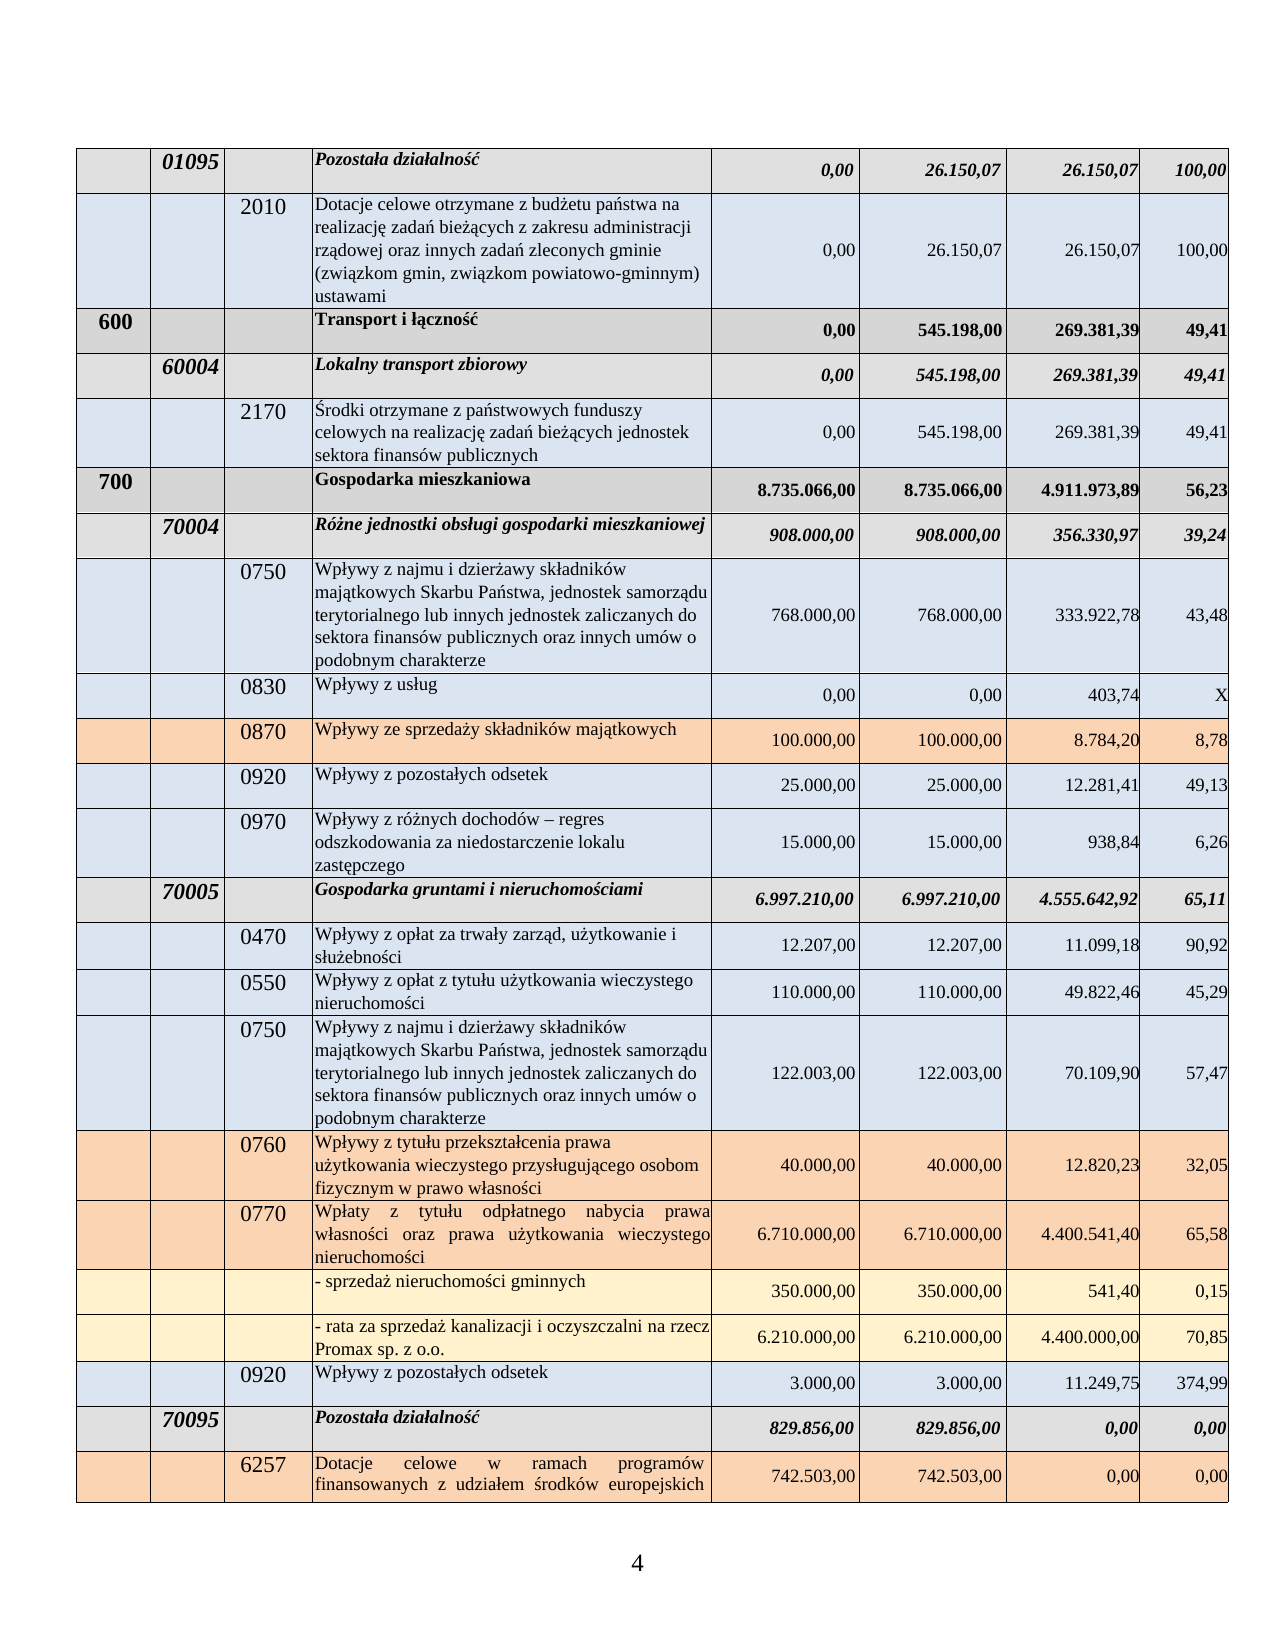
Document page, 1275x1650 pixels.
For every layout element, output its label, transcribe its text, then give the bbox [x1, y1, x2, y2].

table_cell 15.000,00 [712, 809, 859, 877]
table_cell 65,58 [1140, 1201, 1228, 1269]
table_cell 742.503,00 [860, 1452, 1006, 1502]
table_cell - sprzedaż nieruchomości gminnych [313, 1270, 711, 1314]
table_cell [225, 468, 312, 512]
table_cell 545.198,00 [860, 354, 1006, 398]
table_cell 700 [77, 468, 150, 512]
table_cell 0,00 [712, 149, 859, 193]
table_cell Wpływy z tytułu przekształcenia prawa użytkowania wieczystego przysługującego osobom fizycznym w prawo własności [313, 1131, 711, 1200]
table_cell Wpływy z usług [313, 674, 711, 718]
table_cell 0830 [225, 674, 312, 718]
table_cell 122.003,00 [712, 1016, 859, 1130]
table_cell [77, 1016, 150, 1130]
table_cell 12.207,00 [712, 923, 859, 969]
table_cell 768.000,00 [712, 559, 859, 672]
table_cell 65,11 [1140, 878, 1228, 922]
table_cell 6.997.210,00 [712, 878, 859, 922]
table_cell 12.820,23 [1007, 1131, 1139, 1200]
table_cell 269.381,39 [1007, 399, 1139, 467]
table_cell 0,00 [712, 674, 859, 718]
table_cell 40.000,00 [712, 1131, 859, 1200]
table_cell 3.000,00 [860, 1362, 1006, 1406]
table_cell [77, 1362, 150, 1406]
table_cell Wpływy z najmu i dzierżawy składników majątkowych Skarbu Państwa, jednostek samorządu terytorialnego lub innych jednostek zaliczanych do sektora finansów publicznych oraz innych umów o podobnym charakterze [313, 1016, 711, 1130]
table_cell [225, 1270, 312, 1314]
table_cell 0,00 [712, 399, 859, 467]
table_cell Lokalny transport zbiorowy [313, 354, 711, 398]
table_cell [151, 970, 224, 1015]
table_cell 0,00 [860, 674, 1006, 718]
table_cell 350.000,00 [860, 1270, 1006, 1314]
table_cell [151, 719, 224, 763]
table_cell 49,13 [1140, 764, 1228, 808]
table_cell 545.198,00 [860, 309, 1006, 353]
table_cell 0,00 [712, 194, 859, 308]
table_cell 49,41 [1140, 309, 1228, 353]
table_cell [151, 559, 224, 672]
table_cell 829.856,00 [712, 1407, 859, 1451]
table_cell [77, 194, 150, 308]
table_cell 26.150,07 [860, 149, 1006, 193]
table_cell 100,00 [1140, 194, 1228, 308]
table_cell Wpływy z najmu i dzierżawy składników majątkowych Skarbu Państwa, jednostek samorządu terytorialnego lub innych jednostek zaliczanych do sektora finansów publicznych oraz innych umów o podobnym charakterze [313, 559, 711, 672]
table_cell 01095 [151, 149, 224, 193]
table_cell 70,85 [1140, 1315, 1228, 1361]
table_cell 2170 [225, 399, 312, 467]
table_cell 0550 [225, 970, 312, 1015]
table_cell 545.198,00 [860, 399, 1006, 467]
table_cell 4.911.973,89 [1007, 468, 1139, 512]
table_cell [77, 354, 150, 398]
table_cell 6257 [225, 1452, 312, 1502]
table_cell [151, 468, 224, 512]
table_cell 0,00 [1140, 1407, 1228, 1451]
table_cell 70005 [151, 878, 224, 922]
table_cell [151, 1016, 224, 1130]
table_cell 25.000,00 [860, 764, 1006, 808]
table_cell 0920 [225, 1362, 312, 1406]
table_cell 4.400.000,00 [1007, 1315, 1139, 1361]
table_cell [225, 149, 312, 193]
table_cell [77, 149, 150, 193]
table_cell 0970 [225, 809, 312, 877]
table_cell 350.000,00 [712, 1270, 859, 1314]
table_cell 4.555.642,92 [1007, 878, 1139, 922]
table_cell 6,26 [1140, 809, 1228, 877]
table_cell 56,23 [1140, 468, 1228, 512]
table_cell 403,74 [1007, 674, 1139, 718]
table_cell 829.856,00 [860, 1407, 1006, 1451]
table_cell [151, 1452, 224, 1502]
table_cell [77, 719, 150, 763]
table_cell 122.003,00 [860, 1016, 1006, 1130]
table_cell [151, 194, 224, 308]
table_cell [151, 674, 224, 718]
table_cell [77, 878, 150, 922]
table_cell 70004 [151, 514, 224, 557]
table_cell Transport i łączność [313, 309, 711, 353]
table_cell [151, 1270, 224, 1314]
table_cell 6.710.000,00 [860, 1201, 1006, 1269]
table_cell 32,05 [1140, 1131, 1228, 1200]
table_cell 26.150,07 [1007, 194, 1139, 308]
table_cell 0,00 [712, 309, 859, 353]
table_cell [151, 309, 224, 353]
table_cell [77, 1407, 150, 1451]
table_cell 0,15 [1140, 1270, 1228, 1314]
table_cell 70.109,90 [1007, 1016, 1139, 1130]
table_cell 0760 [225, 1131, 312, 1200]
table_cell [225, 354, 312, 398]
table_cell 269.381,39 [1007, 309, 1139, 353]
table_cell Środki otrzymane z państwowych funduszy celowych na realizację zadań bieżących jednostek sektora finansów publicznych [313, 399, 711, 467]
table_cell [77, 1315, 150, 1361]
table_cell 0,00 [1007, 1452, 1139, 1502]
table_cell 0750 [225, 559, 312, 672]
table_cell 0870 [225, 719, 312, 763]
table_cell 938,84 [1007, 809, 1139, 877]
table_cell 600 [77, 309, 150, 353]
table_cell [77, 923, 150, 969]
table_cell Pozostała działalność [313, 1407, 711, 1451]
table_cell 12.207,00 [860, 923, 1006, 969]
table_cell [151, 764, 224, 808]
table_cell [77, 970, 150, 1015]
table_cell [77, 514, 150, 557]
table_cell 0,00 [712, 354, 859, 398]
table_cell Gospodarka gruntami i nieruchomościami [313, 878, 711, 922]
table_cell 8,78 [1140, 719, 1228, 763]
table_cell 57,47 [1140, 1016, 1228, 1130]
table_cell [77, 1131, 150, 1200]
table_cell [77, 399, 150, 467]
table_cell 333.922,78 [1007, 559, 1139, 672]
table_cell 8.735.066,00 [860, 468, 1006, 512]
table_cell 4.400.541,40 [1007, 1201, 1139, 1269]
table_cell [225, 1407, 312, 1451]
table_cell [151, 923, 224, 969]
table_cell 8.735.066,00 [712, 468, 859, 512]
table_cell [151, 809, 224, 877]
table_cell Wpływy z pozostałych odsetek [313, 764, 711, 808]
table_cell 356.330,97 [1007, 514, 1139, 557]
table_cell 49,41 [1140, 399, 1228, 467]
table_cell 43,48 [1140, 559, 1228, 672]
table_cell [77, 1270, 150, 1314]
table_cell Wpływy z opłat za trwały zarząd, użytkowanie i służebności [313, 923, 711, 969]
table_cell 110.000,00 [712, 970, 859, 1015]
table_cell 3.000,00 [712, 1362, 859, 1406]
table_cell Wpływy z opłat z tytułu użytkowania wieczystego nieruchomości [313, 970, 711, 1015]
table_cell [151, 1315, 224, 1361]
table_cell 0920 [225, 764, 312, 808]
table_cell [77, 559, 150, 672]
table_cell 908.000,00 [712, 514, 859, 557]
table_cell 100.000,00 [860, 719, 1006, 763]
table_cell 11.249,75 [1007, 1362, 1139, 1406]
table_cell 70095 [151, 1407, 224, 1451]
table_cell 6.710.000,00 [712, 1201, 859, 1269]
table_cell Wpływy z różnych dochodów – regres odszkodowania za niedostarczenie lokalu zastępczego [313, 809, 711, 877]
table_cell 742.503,00 [712, 1452, 859, 1502]
table_cell 6.997.210,00 [860, 878, 1006, 922]
table_cell 0750 [225, 1016, 312, 1130]
table_cell 6.210.000,00 [712, 1315, 859, 1361]
table_cell [77, 1452, 150, 1502]
table_cell Wpłaty z tytułu odpłatnego nabycia prawa własności oraz prawa użytkowania wieczystego nieruchomości [313, 1201, 711, 1269]
table_cell 49,41 [1140, 354, 1228, 398]
table_cell 90,92 [1140, 923, 1228, 969]
table_cell [151, 1201, 224, 1269]
table_cell 26.150,07 [860, 194, 1006, 308]
table_cell 8.784,20 [1007, 719, 1139, 763]
table_cell X [1140, 674, 1228, 718]
table_cell [225, 1315, 312, 1361]
table_cell [225, 878, 312, 922]
table_cell Różne jednostki obsługi gospodarki mieszkaniowej [313, 514, 711, 557]
table_cell 100,00 [1140, 149, 1228, 193]
table_cell - rata za sprzedaż kanalizacji i oczyszczalni na rzecz Promax sp. z o.o. [313, 1315, 711, 1361]
table_cell [151, 1362, 224, 1406]
table_cell [77, 674, 150, 718]
table_cell [225, 514, 312, 557]
table_cell 6.210.000,00 [860, 1315, 1006, 1361]
table_cell [225, 309, 312, 353]
table_cell 25.000,00 [712, 764, 859, 808]
table_cell Wpływy z pozostałych odsetek [313, 1362, 711, 1406]
table_cell 49.822,46 [1007, 970, 1139, 1015]
table_cell 908.000,00 [860, 514, 1006, 557]
table_cell [77, 1201, 150, 1269]
table_cell 26.150,07 [1007, 149, 1139, 193]
table_cell 0770 [225, 1201, 312, 1269]
table_cell 45,29 [1140, 970, 1228, 1015]
table_cell 0470 [225, 923, 312, 969]
table_cell [77, 809, 150, 877]
table_cell 60004 [151, 354, 224, 398]
table_cell [151, 399, 224, 467]
table_cell 12.281,41 [1007, 764, 1139, 808]
table_cell Gospodarka mieszkaniowa [313, 468, 711, 512]
table_cell 541,40 [1007, 1270, 1139, 1314]
table_cell 11.099,18 [1007, 923, 1139, 969]
table_cell 374,99 [1140, 1362, 1228, 1406]
table_cell 100.000,00 [712, 719, 859, 763]
table_cell 15.000,00 [860, 809, 1006, 877]
table_cell 39,24 [1140, 514, 1228, 557]
table_cell [151, 1131, 224, 1200]
table_cell 0,00 [1007, 1407, 1139, 1451]
table_cell [77, 764, 150, 808]
table_cell 40.000,00 [860, 1131, 1006, 1200]
table_cell Pozostała działalność [313, 149, 711, 193]
table_cell Wpływy ze sprzedaży składników majątkowych [313, 719, 711, 763]
table_cell 768.000,00 [860, 559, 1006, 672]
table_cell 110.000,00 [860, 970, 1006, 1015]
table_cell 2010 [225, 194, 312, 308]
table_cell 0,00 [1140, 1452, 1228, 1502]
table_cell 269.381,39 [1007, 354, 1139, 398]
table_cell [313, 1452, 711, 1502]
table_cell Dotacje celowe otrzymane z budżetu państwa na realizację zadań bieżących z zakresu administracji rządowej oraz innych zadań zleconych gminie (związkom gmin, związkom powiatowo-gminnym) ustawami [313, 194, 711, 308]
